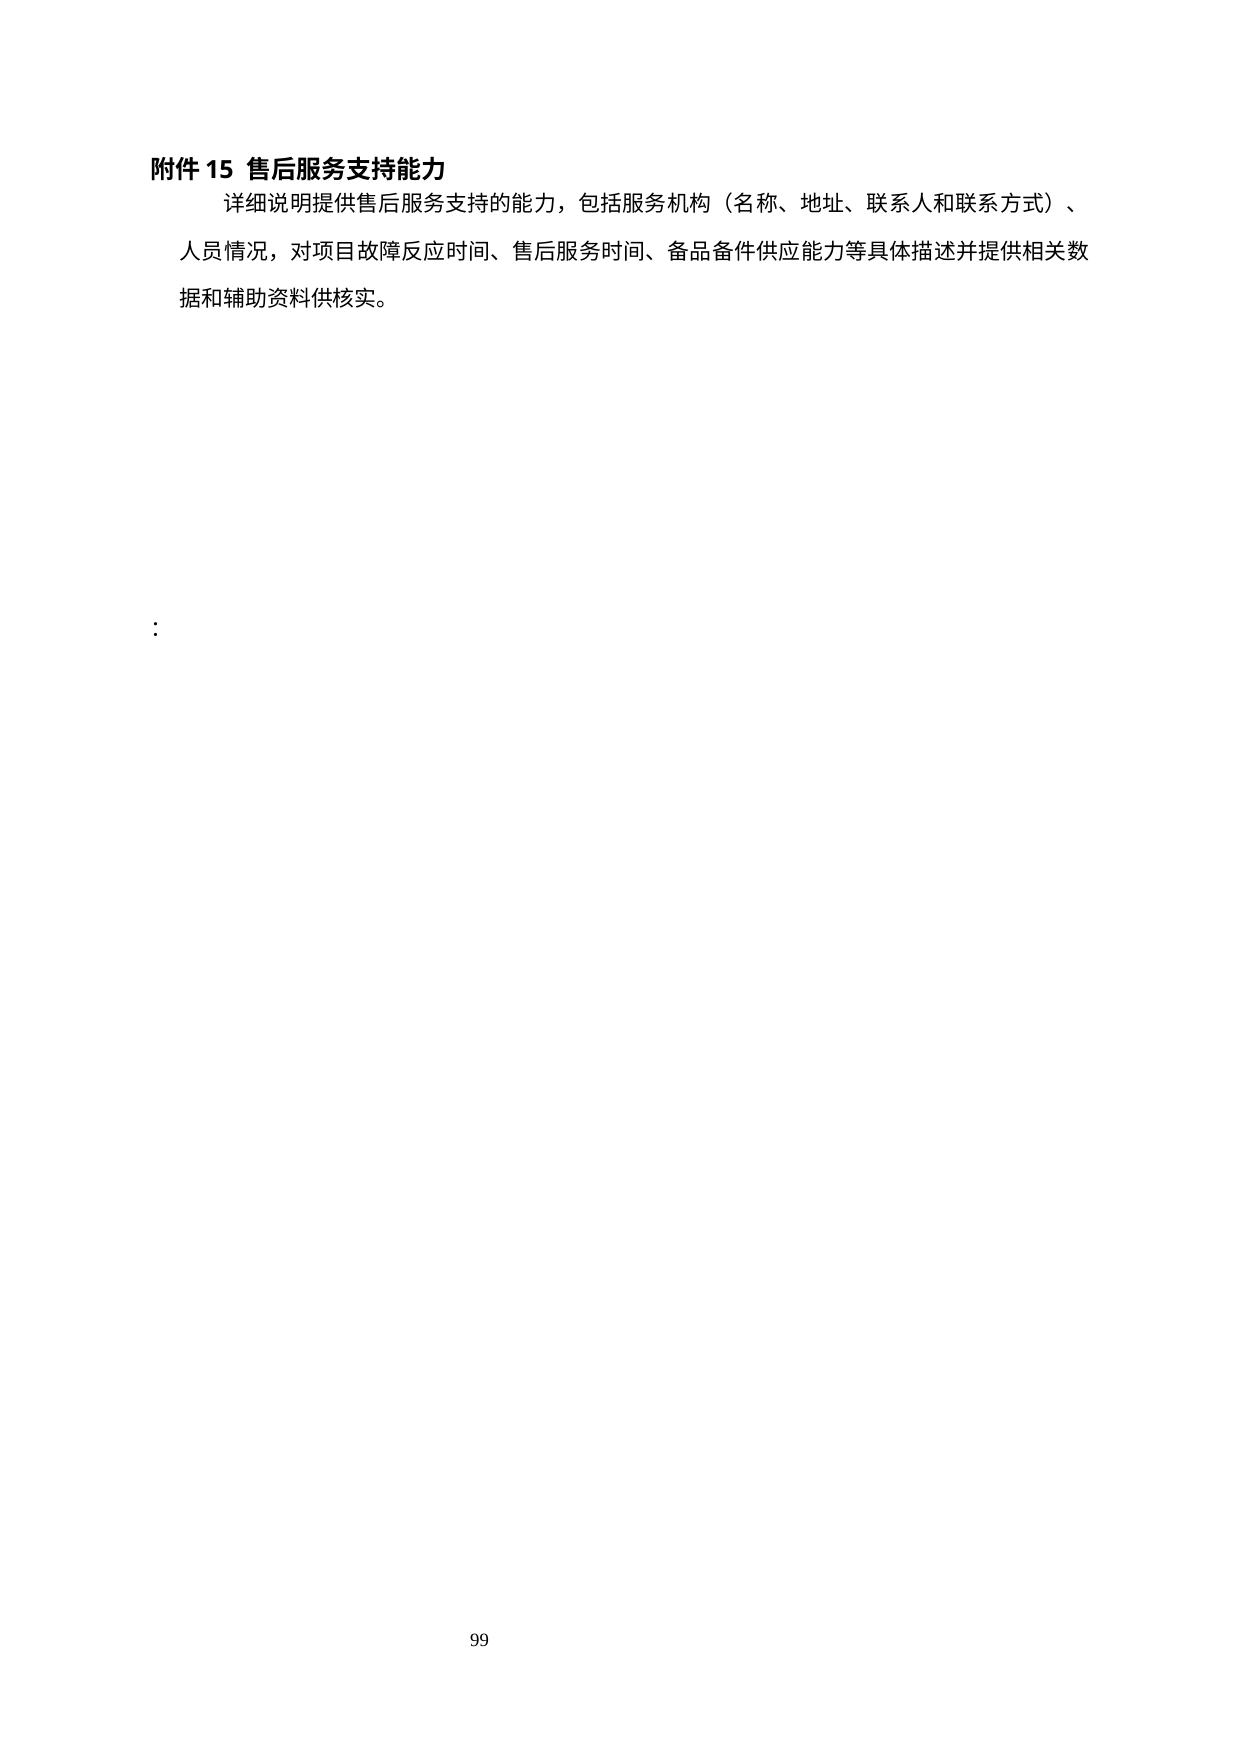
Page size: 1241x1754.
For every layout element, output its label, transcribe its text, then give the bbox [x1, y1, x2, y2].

text ： [150, 600, 1090, 646]
text 附件15 售后服务支持能力 [150, 150, 1090, 186]
text 详细说明提供售后服务支持的能力，包括服务机构（名称、地址、联系人和联系方式）、人员情况，对项目故障反应时间、售后服务时间、备品备件供应能力等具体描述并提供相关数据和辅助资料供核实。 [179, 186, 1090, 313]
